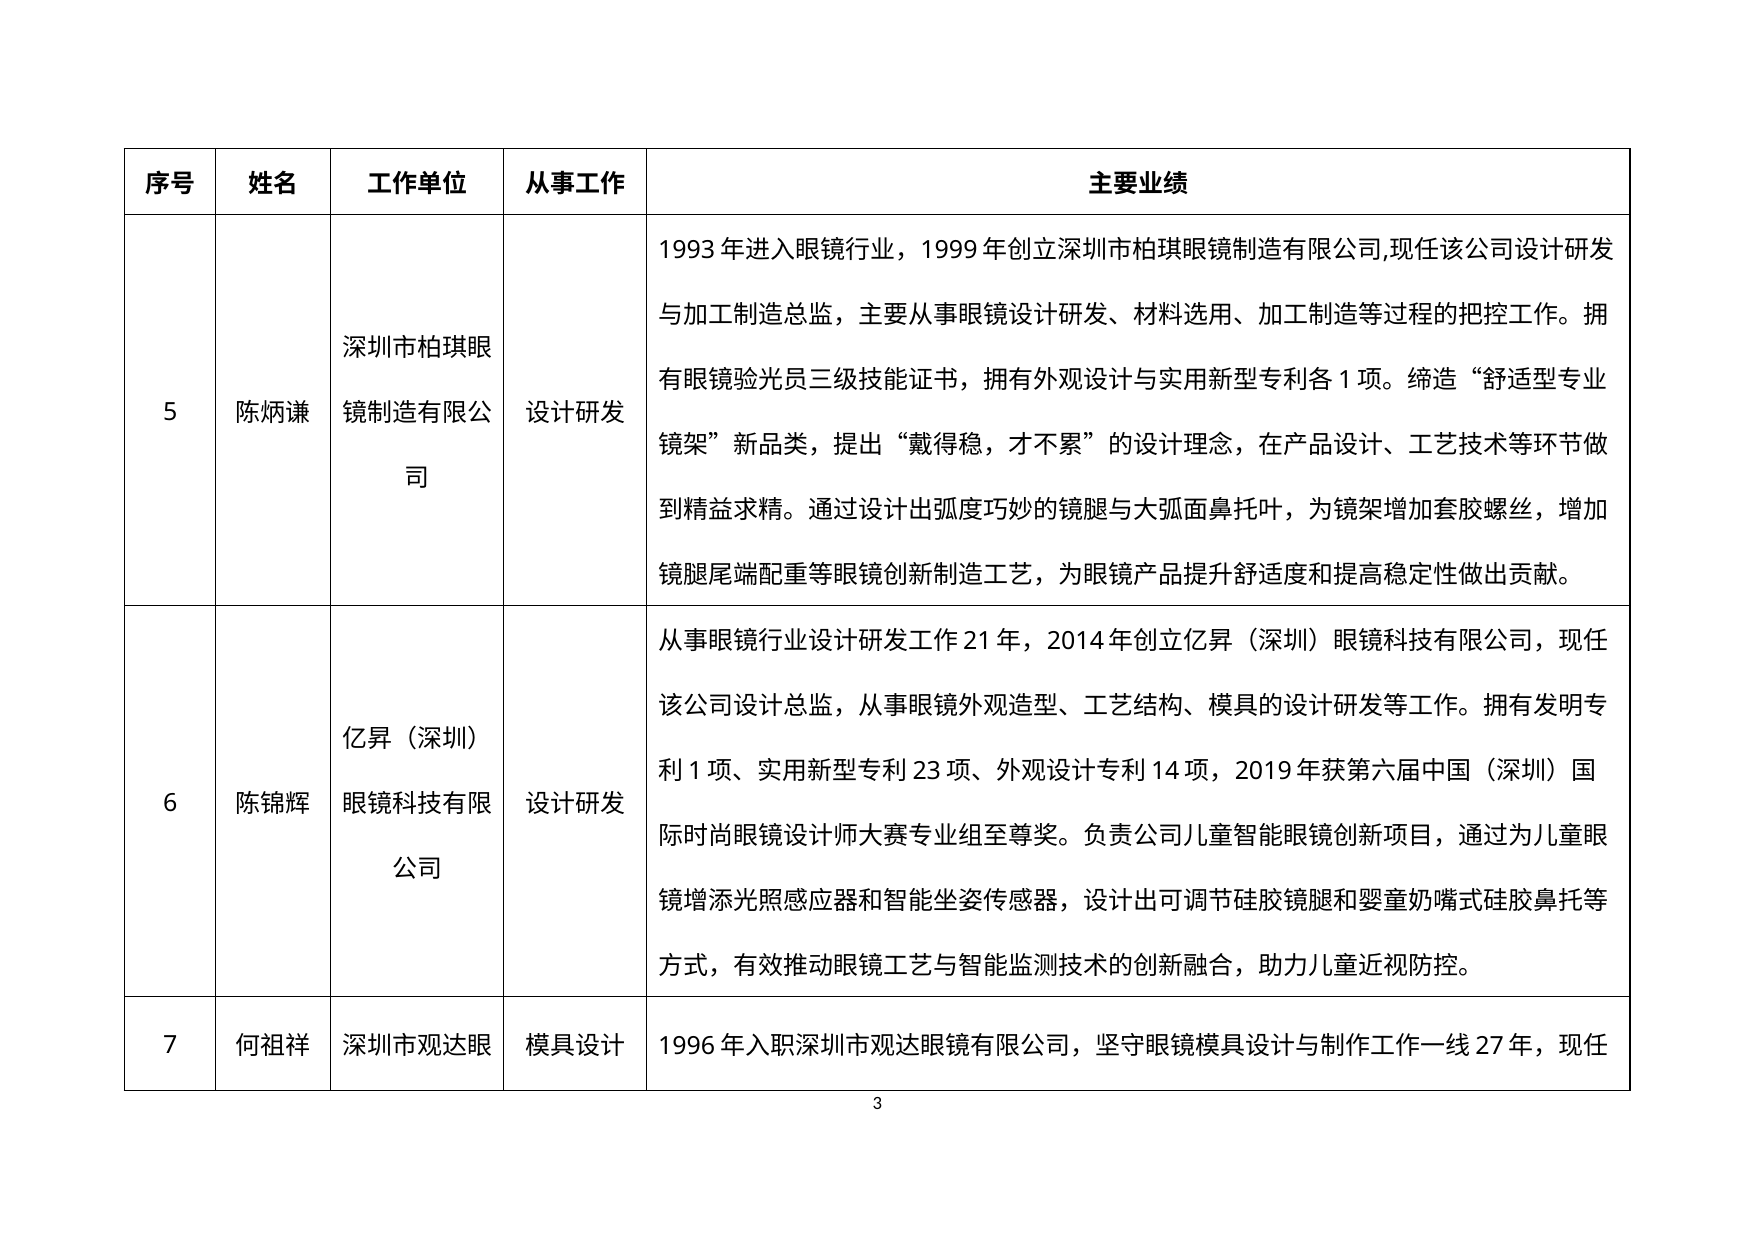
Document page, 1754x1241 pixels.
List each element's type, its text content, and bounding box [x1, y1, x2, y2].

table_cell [647, 997, 1629, 1089]
table_cell 1993年进入眼镜行业，1999年创立深圳市柏琪眼镜制造有限公司,现任该公司设计研发与加工制造总监，主要从事眼镜设计研发、材料选用、加工制造等过程的把控工作。拥有眼镜验光员三级技能证书，拥有外观设计与实用新型专利各1项。缔造“舒适型专业镜架”新品类，提出“戴得稳，才不累”的设计理念，在产品设计、工艺技术等环节做到精益求精。通过设计出弧度巧妙的镜腿与大弧面鼻托叶，为镜架增加套胶螺丝，增加镜腿尾端配重等眼镜创新制造工艺，为眼镜产品提升舒适度和提高稳定性做出贡献。 [647, 215, 1629, 605]
table_cell 模具设计 [504, 997, 646, 1089]
table_cell 陈炳谦 [216, 215, 330, 605]
table_cell 何祖祥 [216, 997, 330, 1089]
table_cell 从事眼镜行业设计研发工作21年，2014年创立亿昇（深圳）眼镜科技有限公司，现任该公司设计总监，从事眼镜外观造型、工艺结构、模具的设计研发等工作。拥有发明专利1项、实用新型专利23项、外观设计专利14项，2019年获第六届中国（深圳）国际时尚眼镜设计师大赛专业组至尊奖。负责公司儿童智能眼镜创新项目，通过为儿童眼镜增添光照感应器和智能坐姿传感器，设计出可调节硅胶镜腿和婴童奶嘴式硅胶鼻托等方式，有效推动眼镜工艺与智能监测技术的创新融合，助力儿童近视防控。 [647, 606, 1629, 996]
table_header 从事工作 [504, 149, 646, 214]
table_header 主要业绩 [647, 149, 1629, 214]
table_header 工作单位 [331, 149, 503, 214]
table_cell 深圳市柏琪眼镜制造有限公司 [331, 215, 503, 605]
table_cell 设计研发 [504, 606, 646, 996]
table_header 姓名 [216, 149, 330, 214]
table_cell 亿昇（深圳）眼镜科技有限公司 [331, 606, 503, 996]
table_cell 深圳市观达眼镜有限公司 [331, 997, 503, 1089]
table_cell 6 [125, 606, 215, 996]
table_header 序号 [125, 149, 215, 214]
table_cell 设计研发 [504, 215, 646, 605]
table_cell 7 [125, 997, 215, 1089]
table_cell 陈锦辉 [216, 606, 330, 996]
table_cell 5 [125, 215, 215, 605]
